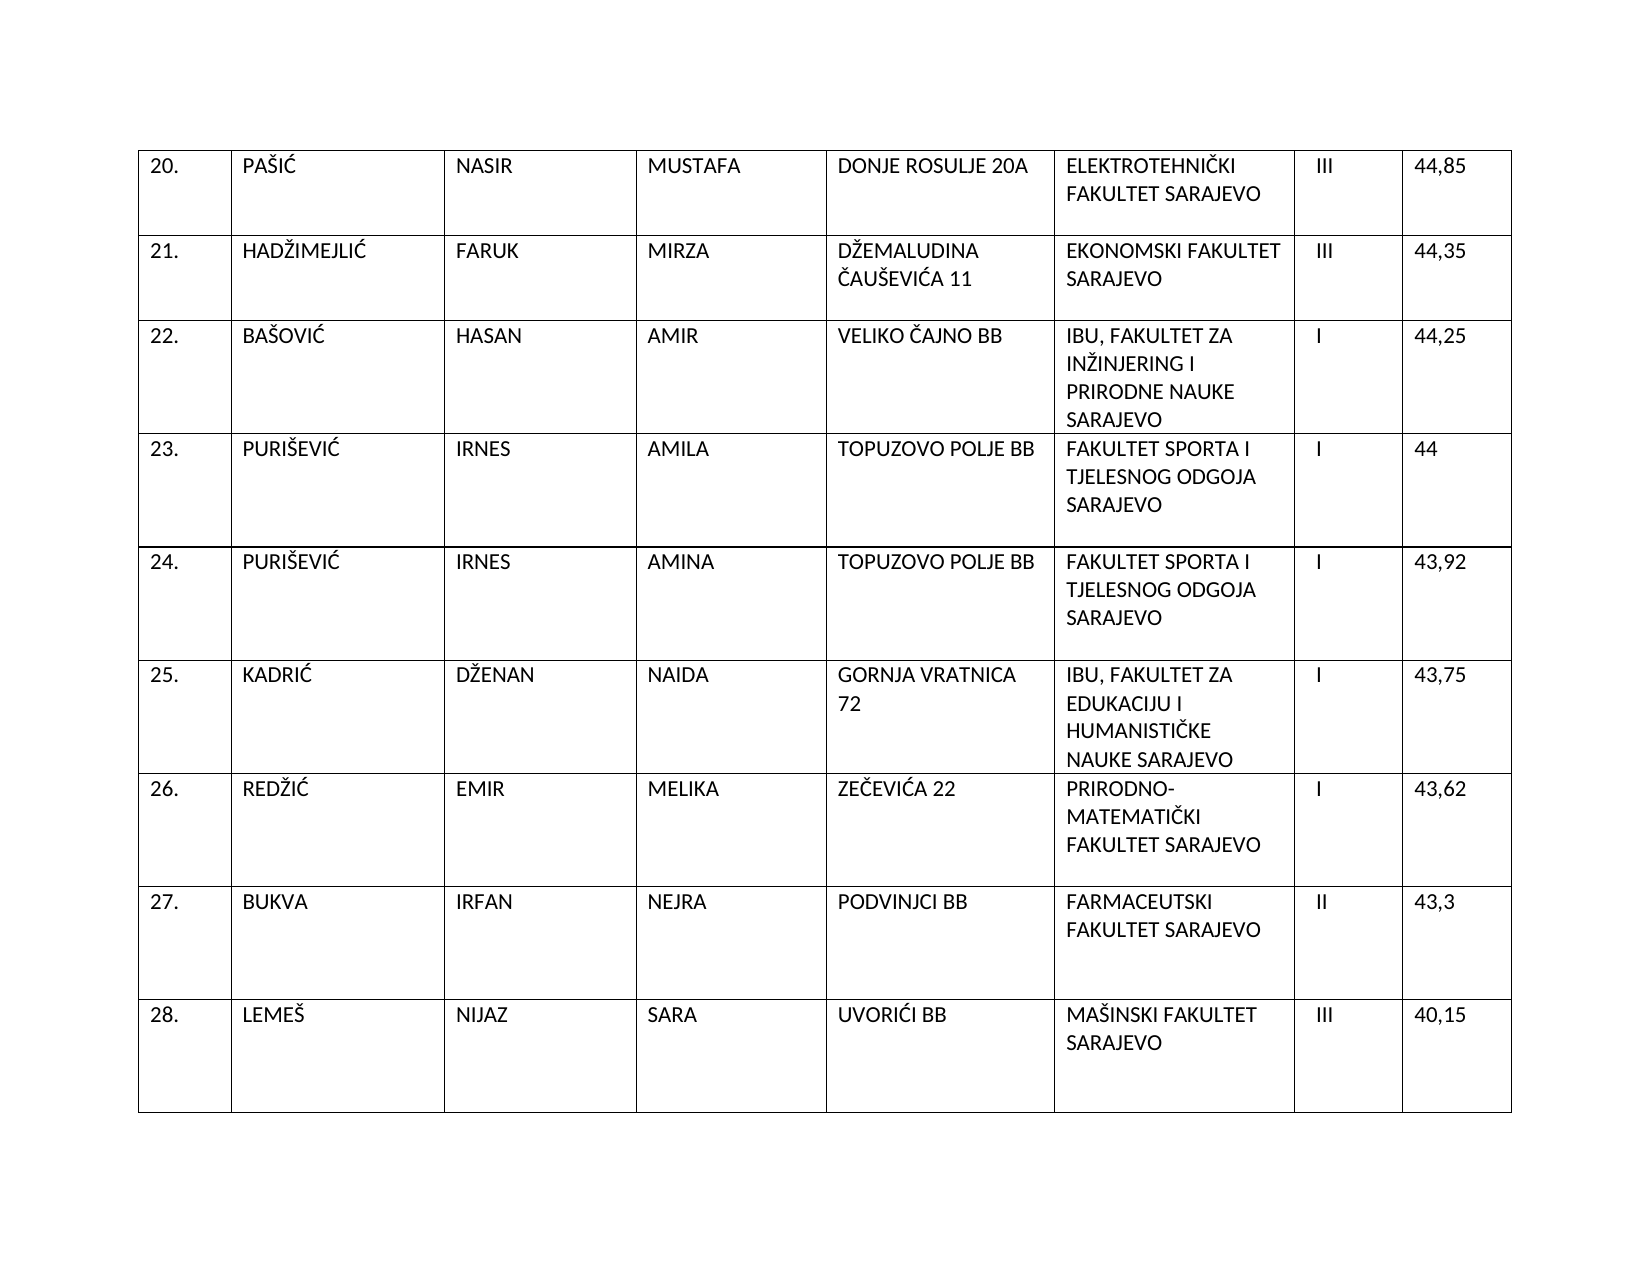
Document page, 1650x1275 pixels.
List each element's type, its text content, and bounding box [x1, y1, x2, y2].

table_cell NIJAZ [445, 1000, 636, 1112]
table_cell IBU, FAKULTET ZA EDUKACIJU I HUMANISTIČKE NAUKE SARAJEVO [1055, 661, 1294, 773]
table_cell HASAN [445, 321, 636, 433]
table_cell 44,85 [1403, 151, 1511, 235]
table_cell PRIRODNO-MATEMATIČKI FAKULTET SARAJEVO [1055, 774, 1294, 886]
table_cell 23. [139, 434, 231, 546]
table_cell FARMACEUTSKI FAKULTET SARAJEVO [1055, 887, 1294, 999]
table_cell ZEČEVIĆA 22 [827, 774, 1054, 886]
table_cell 44,25 [1403, 321, 1511, 433]
table_cell AMINA [637, 548, 826, 659]
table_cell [1055, 151, 1294, 235]
table_cell DŽEMALUDINA ČAUŠEVIĆA 11 [827, 236, 1054, 320]
table_cell MIRZA [637, 236, 826, 320]
table_cell REDŽIĆ [232, 774, 444, 886]
table_cell BAŠOVIĆ [232, 321, 444, 433]
table_cell MUSTAFA [637, 151, 826, 235]
table_cell III [1295, 236, 1402, 320]
table_cell 44,35 [1403, 236, 1511, 320]
table_cell 27. [139, 887, 231, 999]
table_cell FAKULTET SPORTA I TJELESNOG ODGOJA SARAJEVO [1055, 434, 1294, 546]
table_cell III [1295, 151, 1402, 235]
table_cell UVORIĆI BB [827, 1000, 1054, 1112]
table_cell III [1295, 1000, 1402, 1112]
table_cell 25. [139, 661, 231, 773]
table_cell 24. [139, 548, 231, 659]
table_cell MELIKA [637, 774, 826, 886]
table_cell EKONOMSKI FAKULTET SARAJEVO [1055, 236, 1294, 320]
table_cell 28. [139, 1000, 231, 1112]
table_cell HADŽIMEJLIĆ [232, 236, 444, 320]
table_cell DŽENAN [445, 661, 636, 773]
table_cell KADRIĆ [232, 661, 444, 773]
table_cell MAŠINSKI FAKULTET SARAJEVO [1055, 1000, 1294, 1112]
table_cell 43,92 [1403, 548, 1511, 659]
table_cell NAIDA [637, 661, 826, 773]
table_cell DONJE ROSULJE 20A [827, 151, 1054, 235]
table_cell 21. [139, 236, 231, 320]
table_cell II [1295, 887, 1402, 999]
table_cell I [1295, 321, 1402, 433]
table_cell PODVINJCI BB [827, 887, 1054, 999]
table_cell 40,15 [1403, 1000, 1511, 1112]
table_cell GORNJA VRATNICA 72 [827, 661, 1054, 773]
table_cell I [1295, 434, 1402, 546]
table_cell IBU, FAKULTET ZA INŽINJERING I PRIRODNE NAUKE SARAJEVO [1055, 321, 1294, 433]
table_cell 20. [139, 151, 231, 235]
table_cell FAKULTET SPORTA I TJELESNOG ODGOJA SARAJEVO [1055, 548, 1294, 659]
table_cell BUKVA [232, 887, 444, 999]
table_cell I [1295, 774, 1402, 886]
table_cell I [1295, 661, 1402, 773]
table_cell IRNES [445, 548, 636, 659]
table_cell TOPUZOVO POLJE BB [827, 434, 1054, 546]
table_cell NASIR [445, 151, 636, 235]
table_cell AMILA [637, 434, 826, 546]
table_cell SARA [637, 1000, 826, 1112]
table_cell PURIŠEVIĆ [232, 434, 444, 546]
table_cell 43,3 [1403, 887, 1511, 999]
table_cell IRNES [445, 434, 636, 546]
table_cell 22. [139, 321, 231, 433]
table_cell AMIR [637, 321, 826, 433]
table_cell I [1295, 548, 1402, 659]
table_cell EMIR [445, 774, 636, 886]
table_cell IRFAN [445, 887, 636, 999]
table_cell 26. [139, 774, 231, 886]
table_cell 44 [1403, 434, 1511, 546]
table_cell PAŠIĆ [232, 151, 444, 235]
table_cell LEMEŠ [232, 1000, 444, 1112]
table_cell TOPUZOVO POLJE BB [827, 548, 1054, 659]
table_cell NEJRA [637, 887, 826, 999]
table_cell VELIKO ČAJNO BB [827, 321, 1054, 433]
table_cell 43,62 [1403, 774, 1511, 886]
table_cell 43,75 [1403, 661, 1511, 773]
table_cell PURIŠEVIĆ [232, 548, 444, 659]
table_cell FARUK [445, 236, 636, 320]
